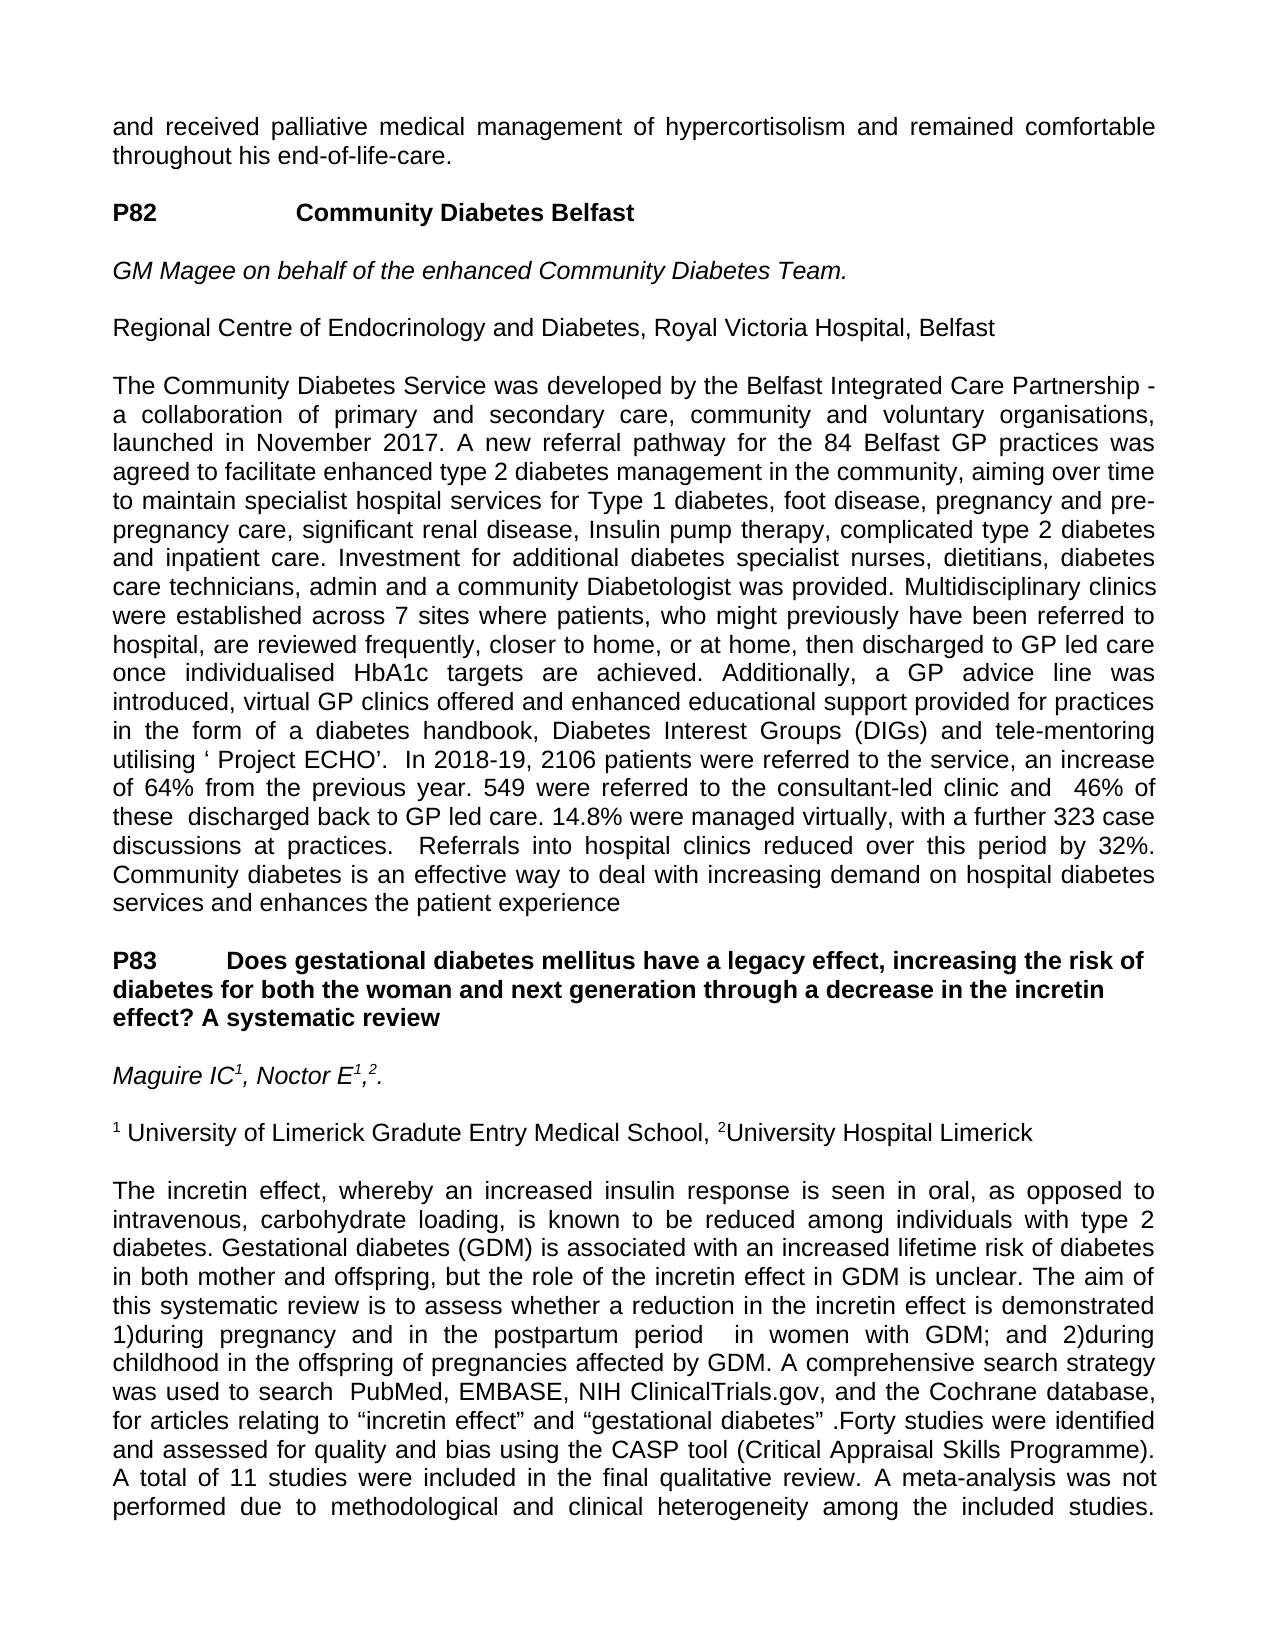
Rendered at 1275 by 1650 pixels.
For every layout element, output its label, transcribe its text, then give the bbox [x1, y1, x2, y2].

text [112, 1176, 1157, 1521]
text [112, 112, 1157, 170]
text P83 Does gestational diabetes mellitus have a legacy effect, increasing the risk of diabetes for both the woman and next generation through a decrease in the incretin effect? A systematic review [112, 946, 1157, 1032]
text GM Magee on behalf of the enhanced Community Diabetes Team. [112, 256, 1157, 285]
text P82 Community Diabetes Belfast [112, 198, 1157, 227]
text The Community Diabetes Service was developed by the Belfast Integrated Care Partnership - a collaboration of primary and secondary care, community and voluntary organisations, launched in November 2017. A new referral pathway for the 84 Belfast GP practices was agreed to facilitate enhanced type 2 diabetes management in the community, aiming over time to maintain specialist hospital services for Type 1 diabetes, foot disease, pregnancy and pre-pregnancy care, significant renal disease, Insulin pump therapy, complicated type 2 diabetes and inpatient care. Investment for additional diabetes specialist nurses, dietitians, diabetes care technicians, admin and a community Diabetologist was provided. Multidisciplinary clinics were established across 7 sites where patients, who might previously have been referred to hospital, are reviewed frequently, closer to home, or at home, then discharged to GP led care once individualised HbA1c targets are achieved. Additionally, a GP advice line was introduced, virtual GP clinics offered and enhanced educational support provided for practices in the form of a diabetes handbook, Diabetes Interest Groups (DIGs) and tele-mentoring utilising ‘ Project ECHO’. In 2018-19, 2106 patients were referred to the service, an increase of 64% from the previous year. 549 were referred to the consultant-led clinic and 46% of these discharged back to GP led care. 14.8% were managed virtually, with a further 323 case discussions at practices. Referrals into hospital clinics reduced over this period by 32%. Community diabetes is an effective way to deal with increasing demand on hospital diabetes services and enhances the patient experience [112, 371, 1157, 917]
text Regional Centre of Endocrinology and Diabetes, Royal Victoria Hospital, Belfast [112, 313, 1157, 342]
text Maguire IC1, Noctor E1,2. [112, 1061, 1157, 1090]
text 1 University of Limerick Gradute Entry Medical School, 2University Hospital Limerick [112, 1118, 1157, 1147]
